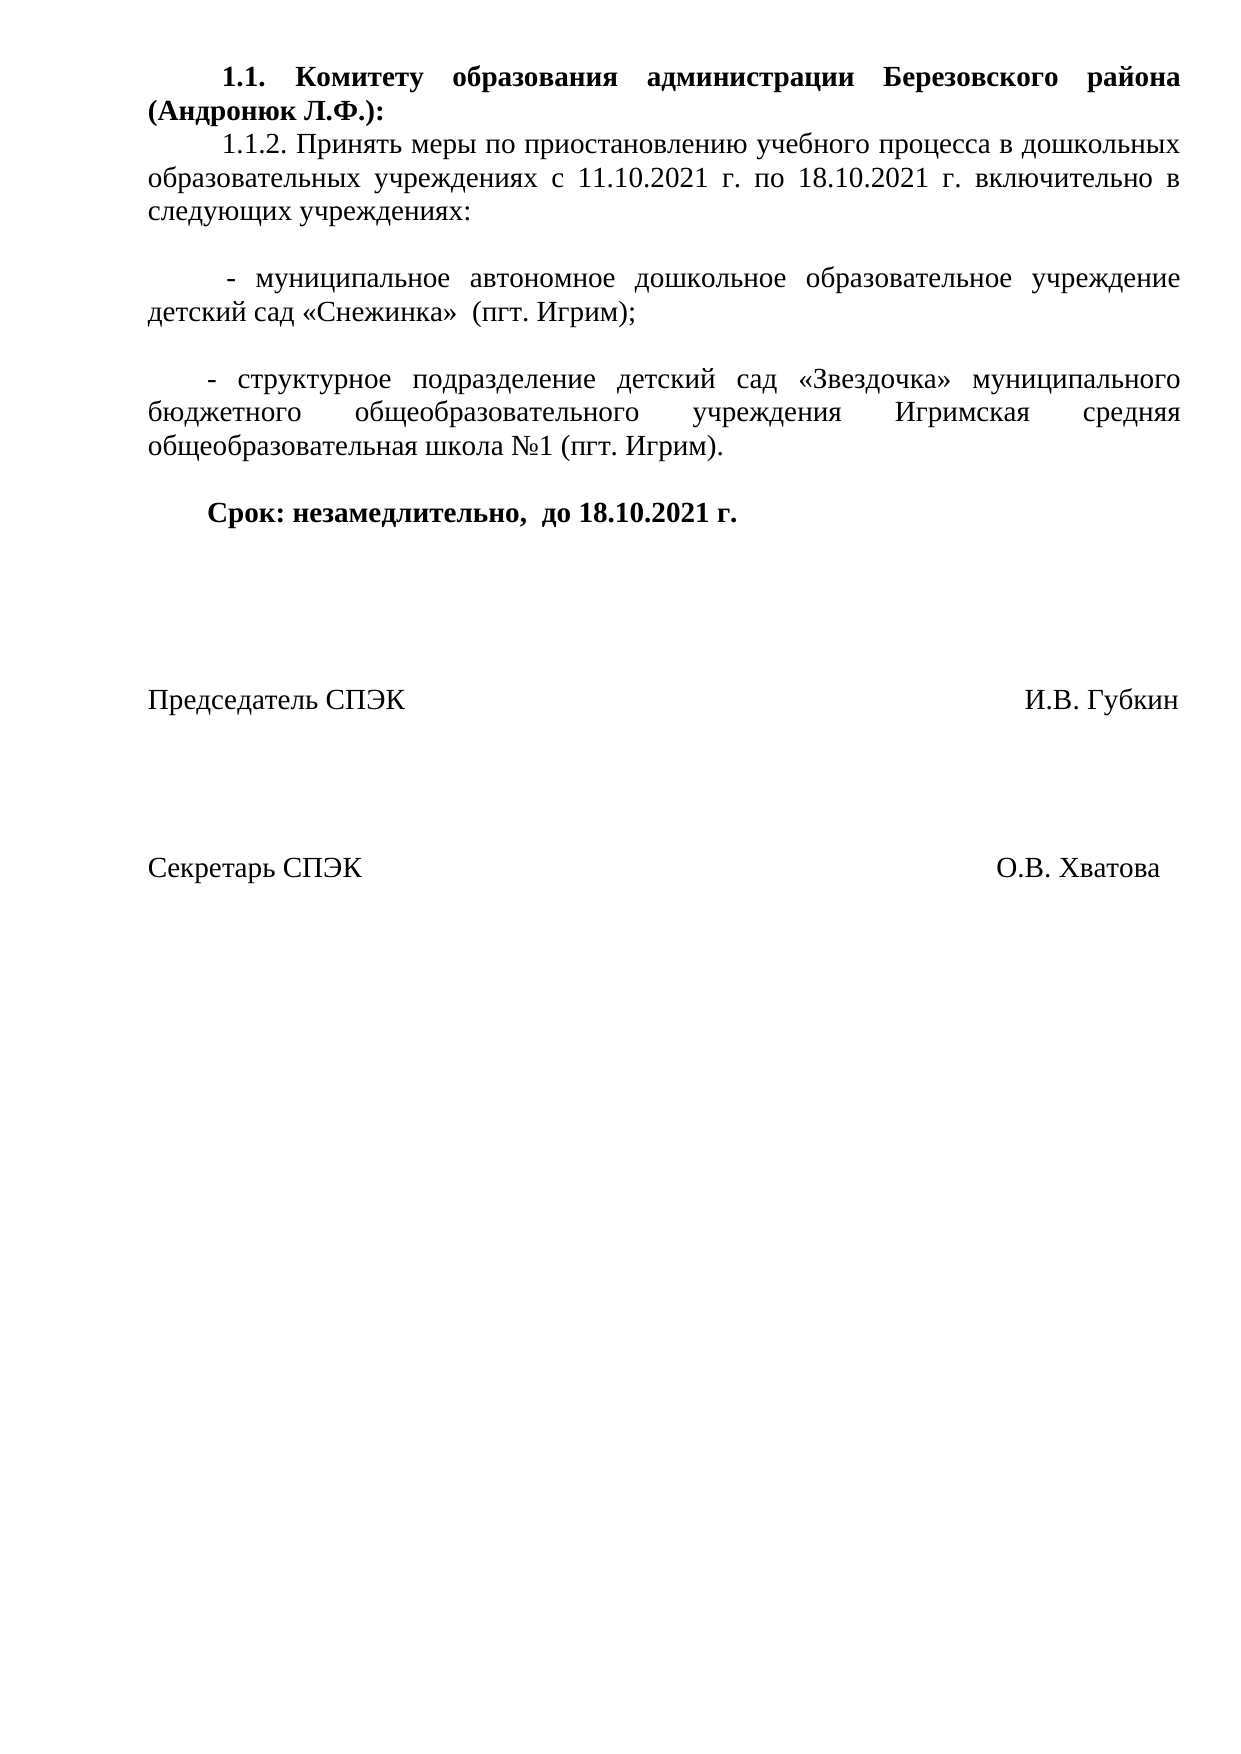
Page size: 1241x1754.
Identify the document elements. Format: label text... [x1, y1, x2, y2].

list Комитету образования администрации Березовского района (Андронюк Л.Ф.): [148, 59, 1181, 126]
list Срок: незамедлительно, до 18.10.2021 г. [148, 495, 1181, 529]
text Председатель СПЭК И.В. Губкин [148, 682, 1181, 716]
list - структурное подразделение детский сад «Звездочка» муниципального бюджетного общеобразовательного учреждения Игримская средняя общеобразовательная школа №1 (пгт. Игрим). [148, 361, 1181, 462]
list 1.1.2. Принять меры по приостановлению учебного процесса в дошкольных образовательных учреждениях с 11.10.2021 г. по 18.10.2021 г. включительно в следующих учреждениях: [148, 126, 1181, 227]
text Секретарь СПЭК О.В. Хватова [148, 850, 1181, 883]
list - муниципальное автономное дошкольное образовательное учреждение детский сад «Снежинка» (пгт. Игрим); [148, 260, 1181, 327]
